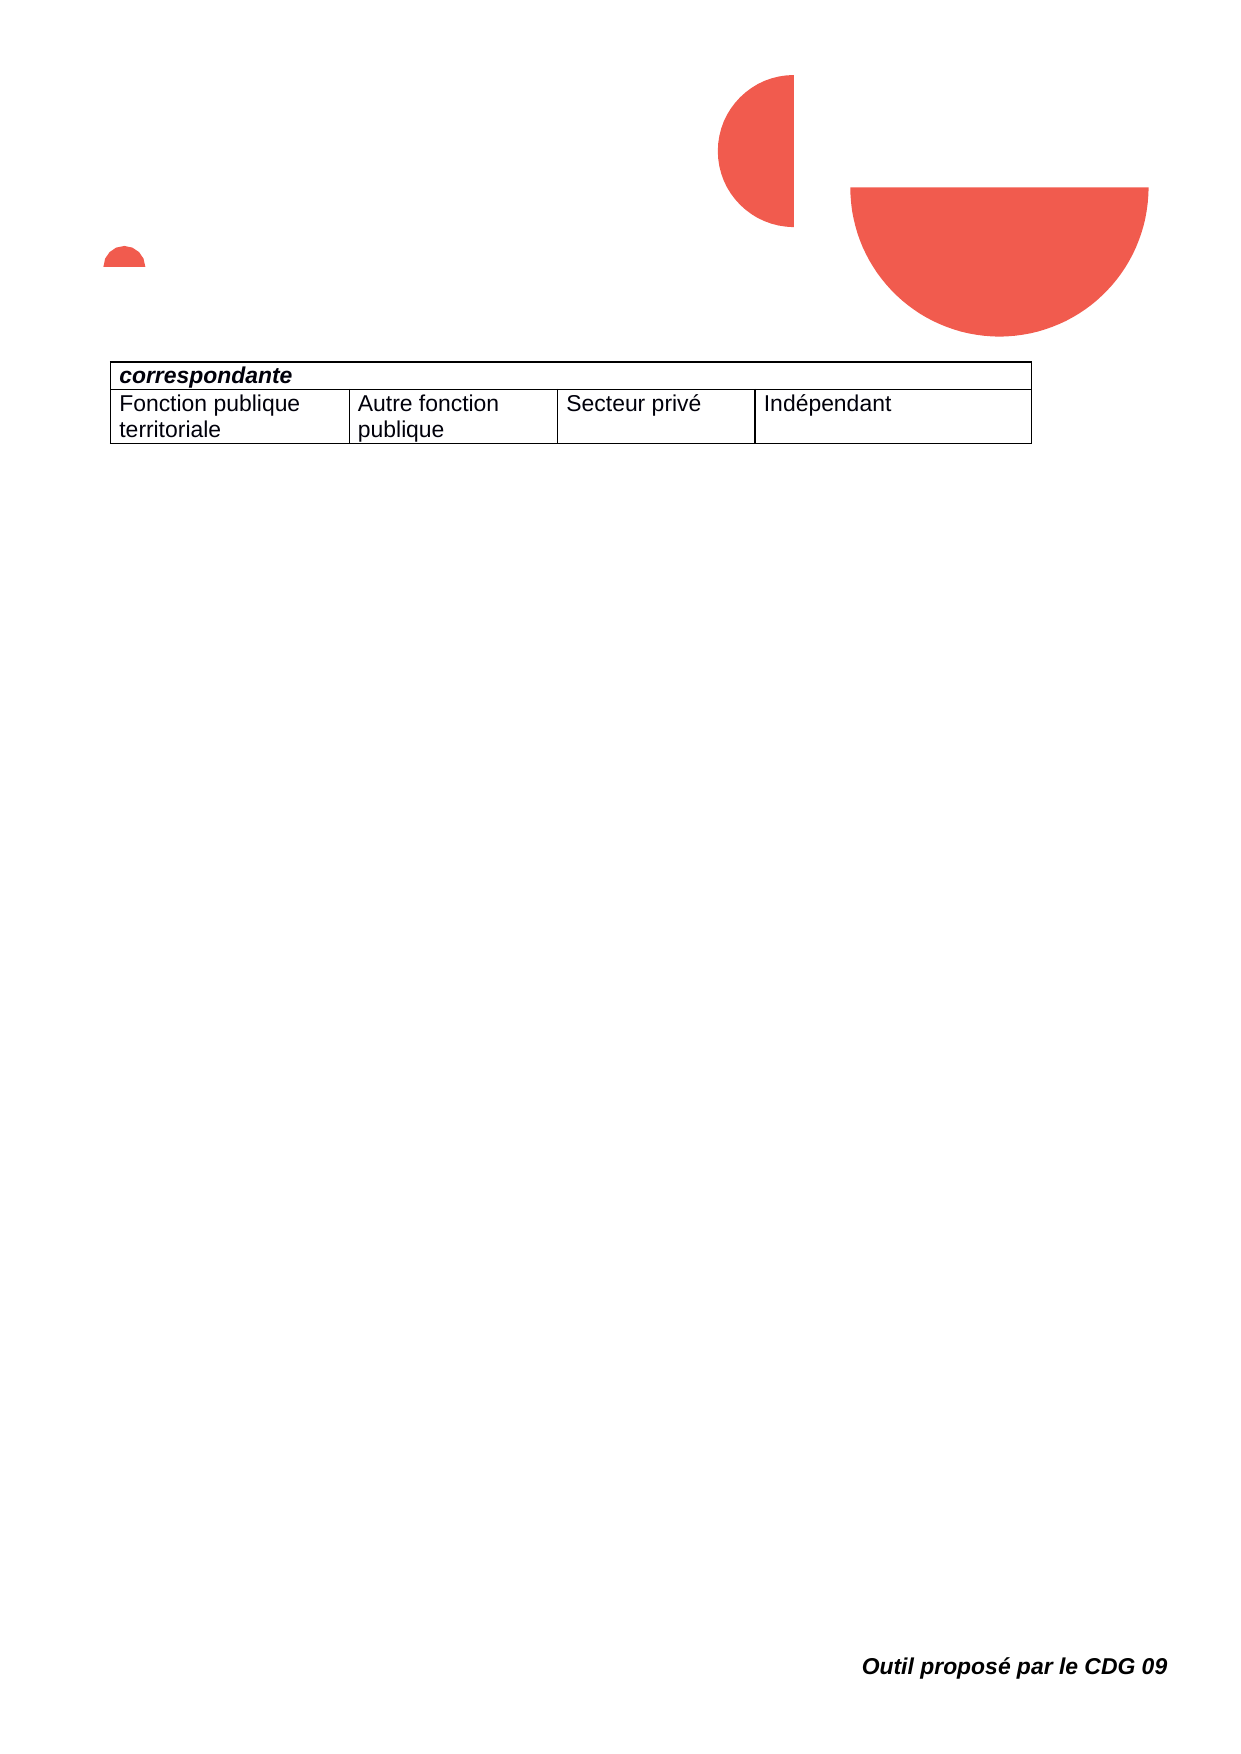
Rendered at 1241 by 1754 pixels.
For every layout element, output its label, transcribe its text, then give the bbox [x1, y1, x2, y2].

table_cell Fonction publique territoriale [111, 390, 349, 443]
table_cell Indépendant [756, 390, 1031, 443]
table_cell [111, 363, 1031, 389]
table_cell Secteur privé [558, 390, 754, 443]
table_cell Autre fonction publique [350, 390, 557, 443]
